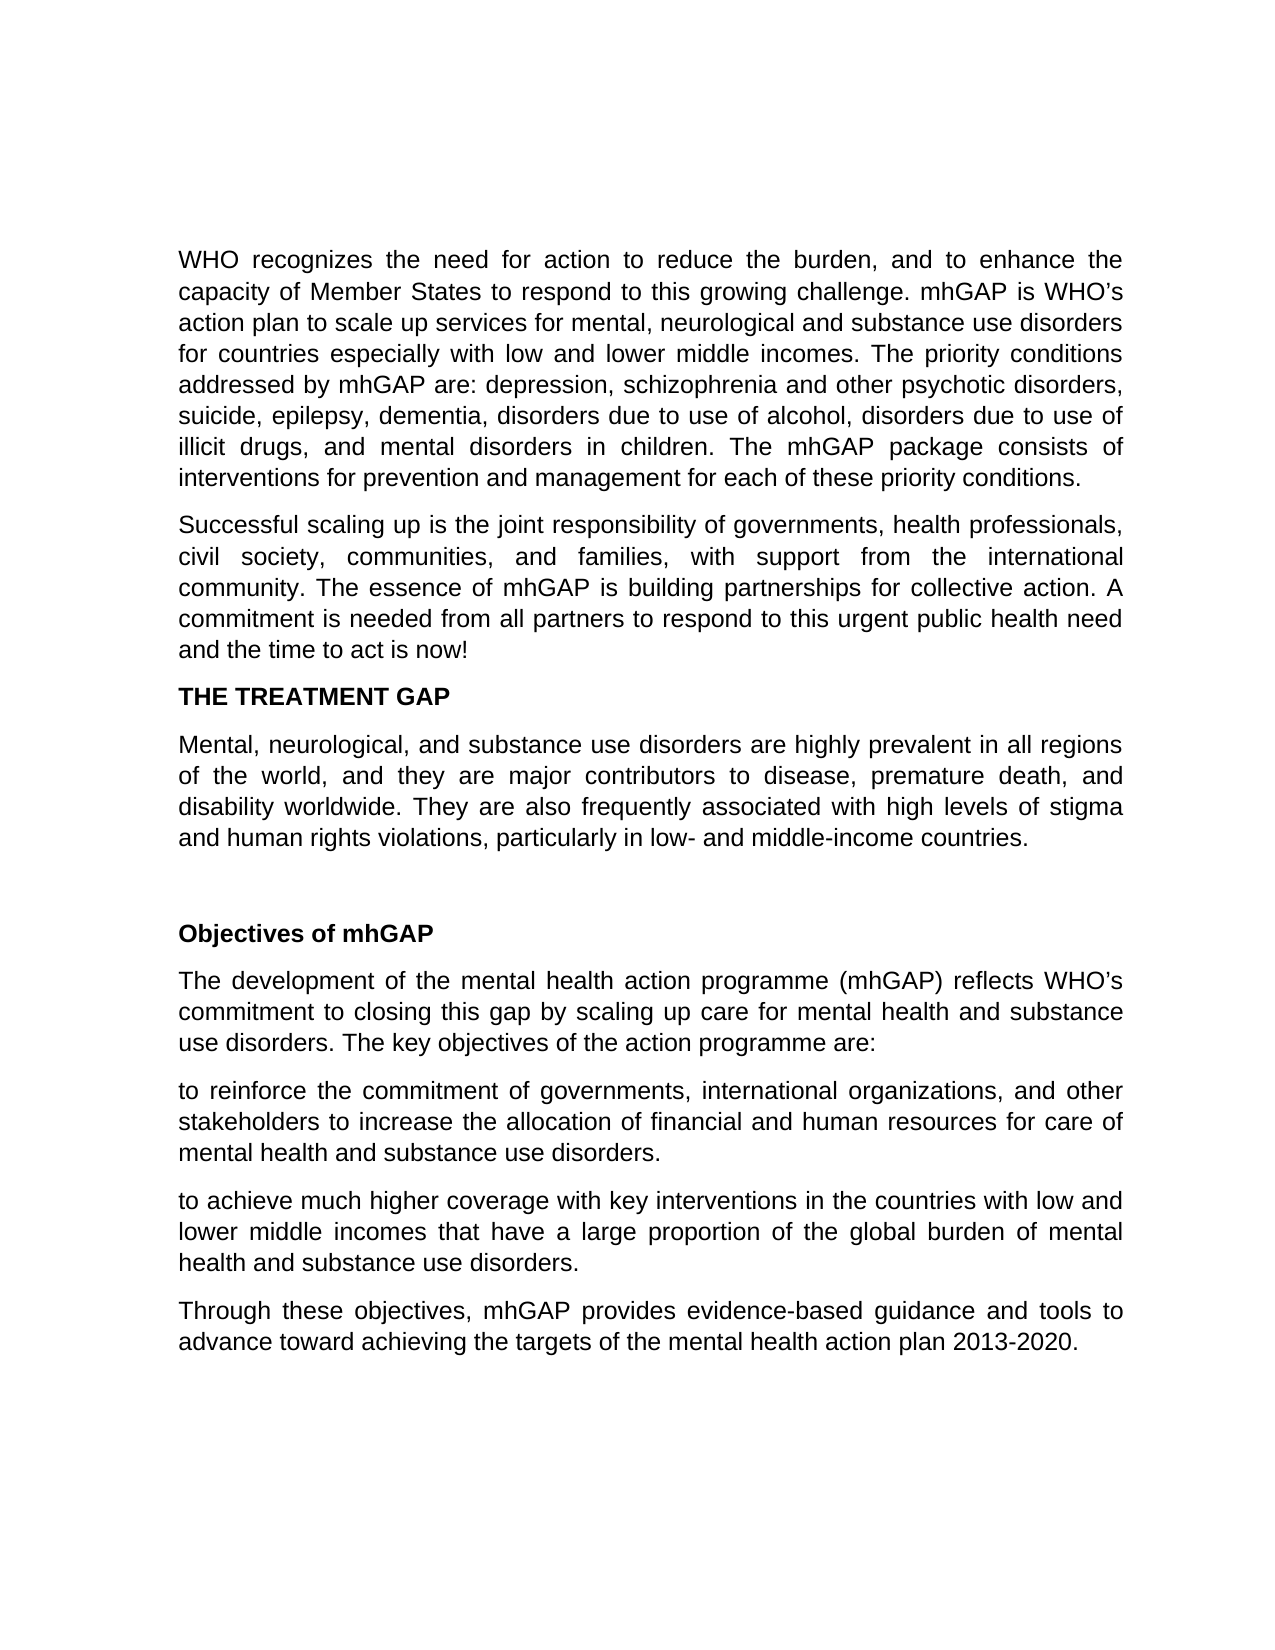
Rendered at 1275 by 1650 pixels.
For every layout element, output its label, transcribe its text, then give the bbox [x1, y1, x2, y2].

text THE TREATMENT GAP [178, 682, 1125, 711]
text Successful scaling up is the joint responsibility of governments, health professionals, civil society, communities, and families, with support from the international community. The essence of mhGAP is building partnerships for collective action. A commitment is needed from all partners to respond to this urgent public health need and the time to act is now! [178, 510, 1125, 663]
text Objectives of mhGAP [178, 918, 1125, 947]
text WHO recognizes the need for action to reduce the burden, and to enhance the capacity of Member States to respond to this growing challenge. mhGAP is WHO’s action plan to scale up services for mental, neurological and substance use disorders for countries especially with low and lower middle incomes. The priority conditions addressed by mhGAP are: depression, schizophrenia and other psychotic disorders, suicide, epilepsy, dementia, disorders due to use of alcohol, disorders due to use of illicit drugs, and mental disorders in children. The mhGAP package consists of interventions for prevention and management for each of these priority conditions. [178, 245, 1125, 491]
text The development of the mental health action programme (mhGAP) reflects WHO’s commitment to closing this gap by scaling up care for mental health and substance use disorders. The key objectives of the action programme are: [178, 966, 1125, 1057]
text to reinforce the commitment of governments, international organizations, and other stakeholders to increase the allocation of financial and human resources for care of mental health and substance use disorders. [178, 1076, 1125, 1167]
text Mental, neurological, and substance use disorders are highly prevalent in all regions of the world, and they are major contributors to disease, premature death, and disability worldwide. They are also frequently associated with high levels of stigma and human rights violations, particularly in low- and middle-income countries. [178, 730, 1125, 852]
text Through these objectives, mhGAP provides evidence-based guidance and tools to advance toward achieving the targets of the mental health action plan 2013-2020. [178, 1296, 1125, 1355]
text to achieve much higher coverage with key interventions in the countries with low and lower middle incomes that have a large proportion of the global burden of mental health and substance use disorders. [178, 1186, 1125, 1277]
